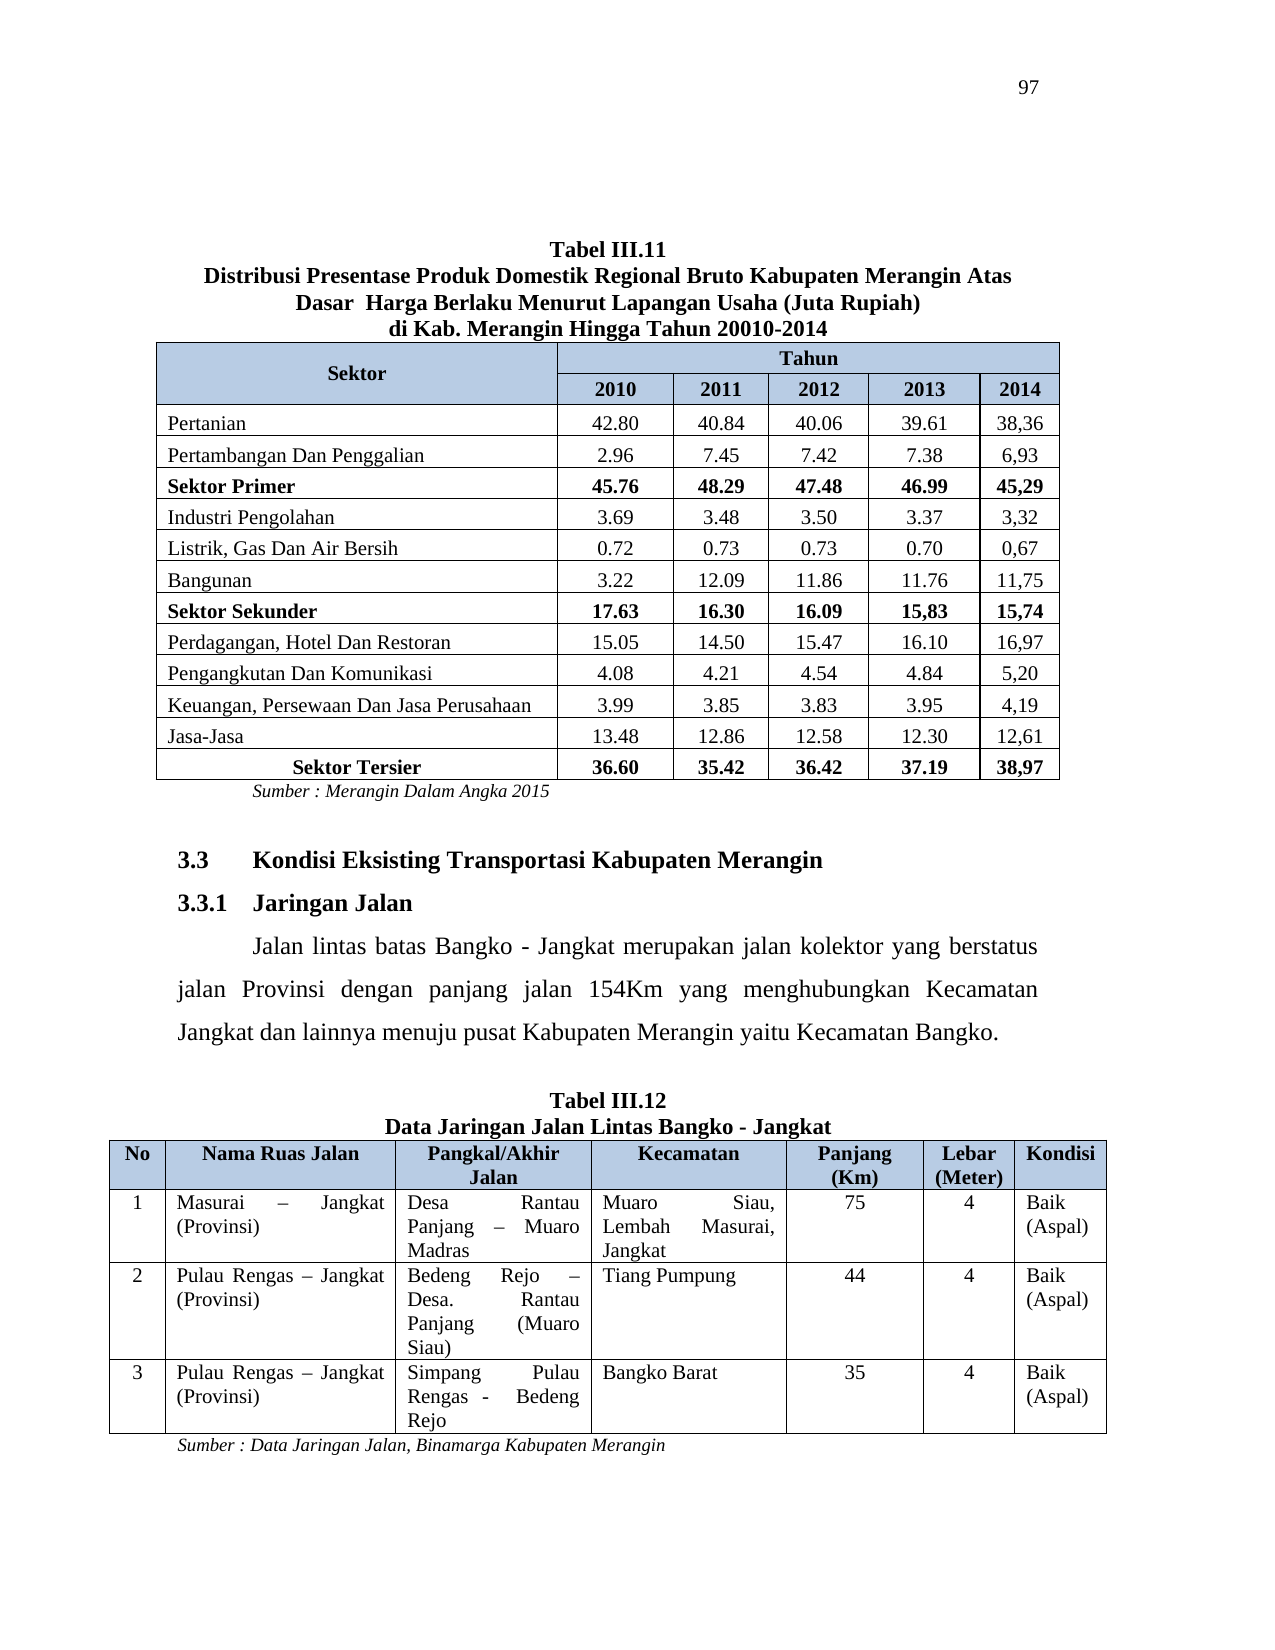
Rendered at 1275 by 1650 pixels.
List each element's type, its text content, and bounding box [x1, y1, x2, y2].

table_cell 45,29 [981, 468, 1059, 498]
table_cell 16.09 [769, 593, 868, 623]
table_cell 3.22 [558, 561, 673, 592]
table_cell 4.54 [769, 655, 868, 685]
table_header Panjang (Km) [787, 1141, 923, 1189]
table_header Pangkal/Akhir Jalan [396, 1141, 591, 1189]
table_cell 3.99 [558, 686, 673, 717]
table_cell Pulau Rengas – Jangkat (Provinsi) [166, 1360, 395, 1432]
table_cell Bangko Barat [592, 1360, 786, 1432]
table_cell 12.86 [674, 718, 768, 748]
table_cell 7.38 [869, 436, 979, 467]
table_cell 4.84 [869, 655, 979, 685]
table_cell 2012 [769, 374, 868, 404]
table_header Lebar (Meter) [924, 1141, 1014, 1189]
table_header Kecamatan [592, 1141, 786, 1189]
table_cell 15,83 [869, 593, 979, 623]
table_cell 2010 [558, 374, 673, 404]
table_cell 3.37 [869, 499, 979, 529]
table_cell 2011 [674, 374, 768, 404]
table_cell 15,74 [981, 593, 1059, 623]
table_cell Perdagangan, Hotel Dan Restoran [157, 624, 557, 654]
table_cell 12.09 [674, 561, 768, 592]
table_cell Desa Rantau Panjang – Muaro Madras [396, 1190, 591, 1262]
subtitle di Kab. Merangin Hingga Tahun 20010-2014 [177, 315, 1039, 342]
table_cell 15.47 [769, 624, 868, 654]
table_header Kondisi [1015, 1141, 1106, 1189]
table_cell 16.30 [674, 593, 768, 623]
table_cell Tiang Pumpung [592, 1263, 786, 1359]
table_cell Pengangkutan Dan Komunikasi [157, 655, 557, 685]
text Data Jaringan Jalan Lintas Bangko - Jangkat [177, 1113, 1039, 1139]
table_cell 15.05 [558, 624, 673, 654]
table_cell 0,67 [981, 530, 1059, 560]
subtitle Distribusi Presentase Produk Domestik Regional Bruto Kabupaten Merangin Atas Dasar Harga Berlaku Menurut Lapangan Usaha (Juta Rupiah) [177, 263, 1039, 315]
table_cell 3.50 [769, 499, 868, 529]
table_cell 2 [110, 1263, 165, 1359]
table_cell 6,93 [981, 436, 1059, 467]
table_cell Sektor Primer [157, 468, 557, 498]
table_cell 38,36 [981, 405, 1059, 435]
table_cell 40.06 [769, 405, 868, 435]
table_header Nama Ruas Jalan [166, 1141, 395, 1189]
table_cell Sektor Tersier [157, 749, 557, 779]
table_cell 4 [924, 1263, 1014, 1359]
table_cell 4,19 [981, 686, 1059, 717]
table_cell 39.61 [869, 405, 979, 435]
table_cell 7.42 [769, 436, 868, 467]
table_cell Masurai – Jangkat (Provinsi) [166, 1190, 395, 1262]
table_cell 16,97 [981, 624, 1059, 654]
table_cell 2013 [869, 374, 979, 404]
table_cell 11.76 [869, 561, 979, 592]
text Tabel III.12 [177, 1087, 1039, 1113]
text Sumber : Merangin Dalam Angka 2015 [177, 780, 1039, 802]
table_cell 36.42 [769, 749, 868, 779]
table_cell 38,97 [981, 749, 1059, 779]
text 3.3.1 Jaringan Jalan [177, 888, 1039, 917]
table_cell 12.30 [869, 718, 979, 748]
table_cell 16.10 [869, 624, 979, 654]
table_cell 36.60 [558, 749, 673, 779]
table_cell Keuangan, Persewaan Dan Jasa Perusahaan [157, 686, 557, 717]
table_cell 4.08 [558, 655, 673, 685]
text Jalan lintas batas Bangko - Jangkat merupakan jalan kolektor yang berstatus jalan Provinsi dengan panjang jalan 154Km yang menghubungkan Kecamatan Jangkat dan lainnya menuju pusat Kabupaten Merangin yaitu Kecamatan Bangko. [177, 931, 1039, 1046]
table_cell Listrik, Gas Dan Air Bersih [157, 530, 557, 560]
table_header Tahun [558, 343, 1059, 373]
table_cell 5,20 [981, 655, 1059, 685]
table_cell Pulau Rengas – Jangkat (Provinsi) [166, 1263, 395, 1359]
table_cell 47.48 [769, 468, 868, 498]
table_cell 4 [924, 1190, 1014, 1262]
table_cell 13.48 [558, 718, 673, 748]
table_header Sektor [157, 343, 557, 404]
table_cell Industri Pengolahan [157, 499, 557, 529]
table_cell 46.99 [869, 468, 979, 498]
table_cell 35.42 [674, 749, 768, 779]
text 3.3 Kondisi Eksisting Transportasi Kabupaten Merangin [177, 845, 1039, 874]
table_cell 1 [110, 1190, 165, 1262]
table_cell Sektor Sekunder [157, 593, 557, 623]
subtitle Tabel III.11 [177, 236, 1039, 263]
table_cell 4 [924, 1360, 1014, 1432]
table_cell 3,32 [981, 499, 1059, 529]
table_cell Muaro Siau, Lembah Masurai, Jangkat [592, 1190, 786, 1262]
table_cell 17.63 [558, 593, 673, 623]
text Sumber : Data Jaringan Jalan, Binamarga Kabupaten Merangin [177, 1434, 1039, 1455]
table_cell 4.21 [674, 655, 768, 685]
table_cell 44 [787, 1263, 923, 1359]
table_cell 0.73 [674, 530, 768, 560]
table_cell 75 [787, 1190, 923, 1262]
table_cell Simpang Pulau Rengas - Bedeng Rejo [396, 1360, 591, 1432]
table_cell Bangunan [157, 561, 557, 592]
table_cell 12.58 [769, 718, 868, 748]
table_cell 3.85 [674, 686, 768, 717]
table_cell 42.80 [558, 405, 673, 435]
table_cell 2014 [981, 374, 1059, 404]
table_header No [110, 1141, 165, 1189]
table_cell 3 [110, 1360, 165, 1432]
table_cell 12,61 [981, 718, 1059, 748]
table_cell 3.83 [769, 686, 868, 717]
table_cell 0.73 [769, 530, 868, 560]
table_cell 3.48 [674, 499, 768, 529]
table_cell Baik (Aspal) [1015, 1360, 1106, 1432]
table_cell Jasa-Jasa [157, 718, 557, 748]
table_cell 2.96 [558, 436, 673, 467]
table_cell Baik (Aspal) [1015, 1190, 1106, 1262]
table_cell 3.69 [558, 499, 673, 529]
table_cell Baik (Aspal) [1015, 1263, 1106, 1359]
table_cell 0.72 [558, 530, 673, 560]
table_cell 7.45 [674, 436, 768, 467]
table_cell 48.29 [674, 468, 768, 498]
table_cell 37.19 [869, 749, 979, 779]
table_cell 14.50 [674, 624, 768, 654]
table_cell 11,75 [981, 561, 1059, 592]
table_cell 40.84 [674, 405, 768, 435]
table_cell 0.70 [869, 530, 979, 560]
table_cell Bedeng Rejo – Desa. Rantau Panjang (Muaro Siau) [396, 1263, 591, 1359]
table_cell 35 [787, 1360, 923, 1432]
table_cell Pertambangan Dan Penggalian [157, 436, 557, 467]
table_cell Pertanian [157, 405, 557, 435]
table_cell 3.95 [869, 686, 979, 717]
table_cell 11.86 [769, 561, 868, 592]
table_cell 45.76 [558, 468, 673, 498]
